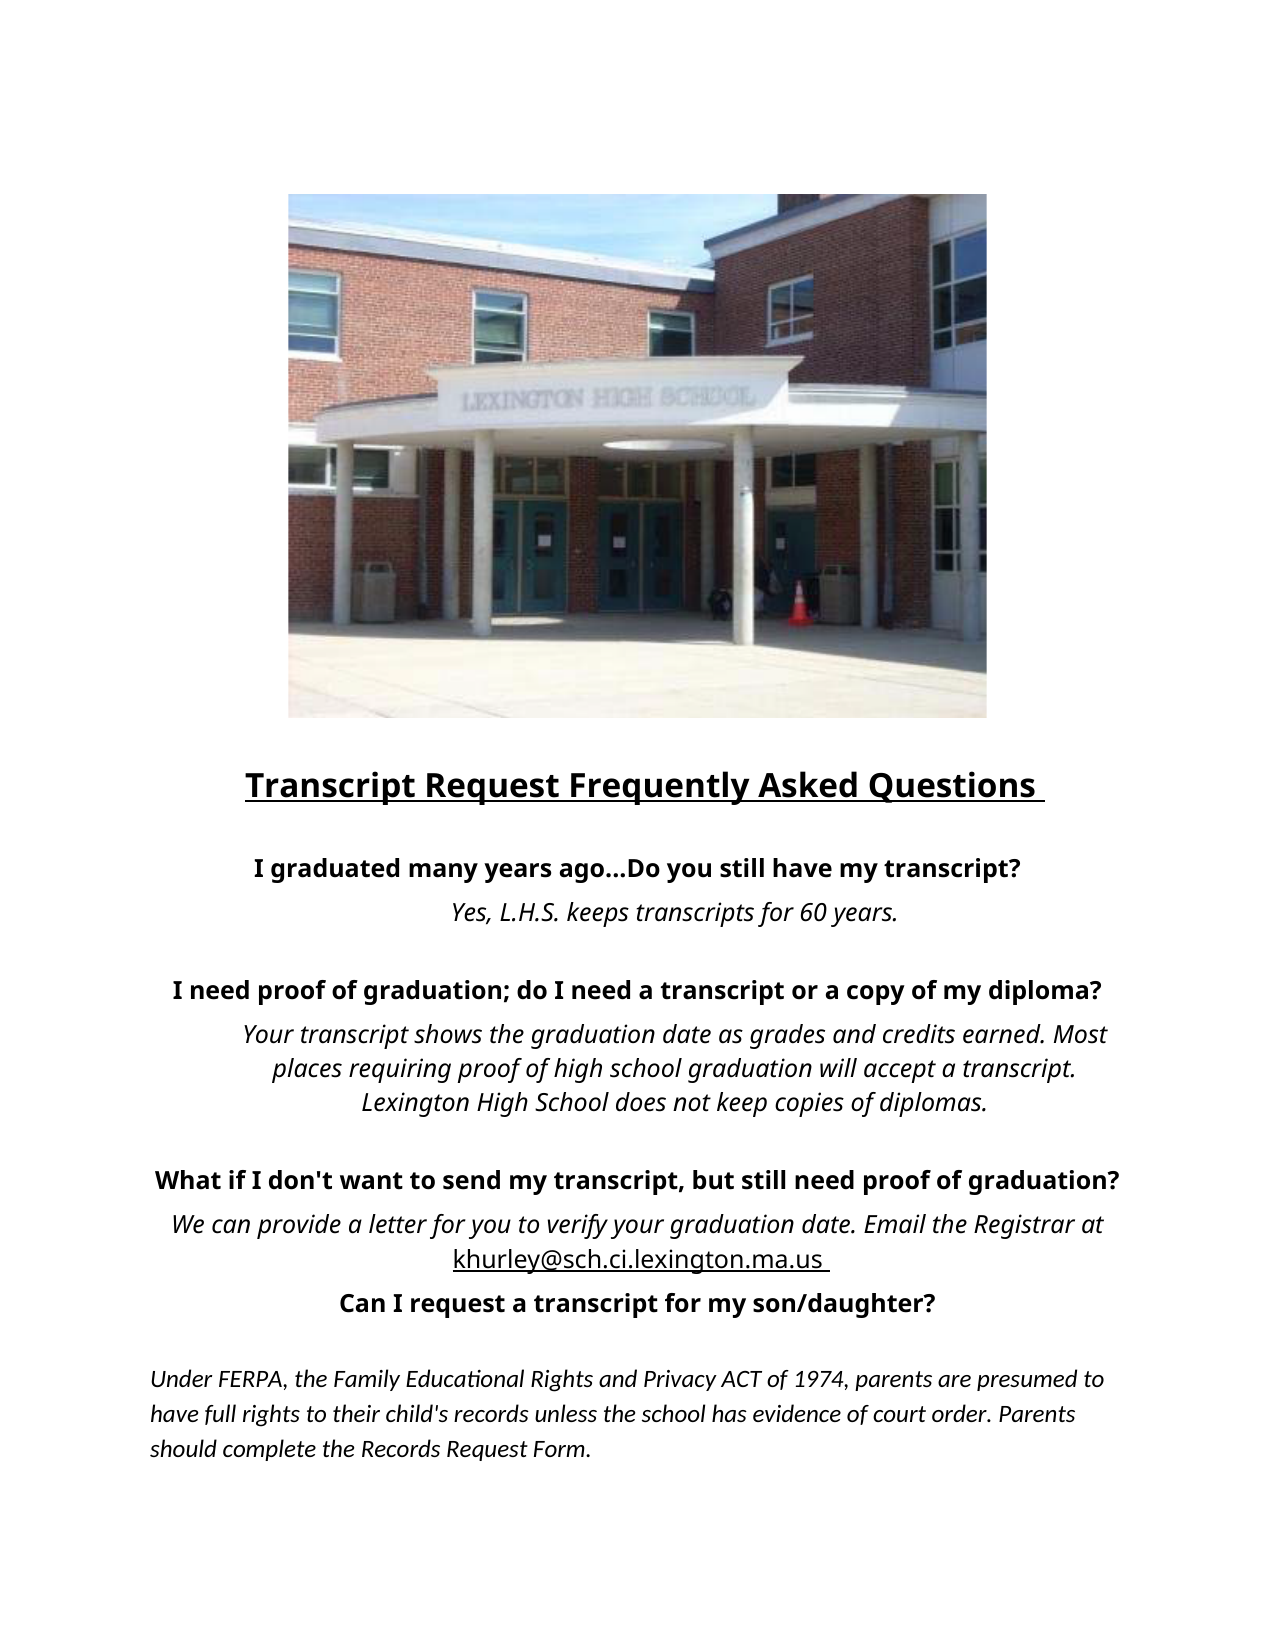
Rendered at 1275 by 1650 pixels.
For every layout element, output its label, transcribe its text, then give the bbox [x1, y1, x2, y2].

text What if I don't want to send my transcript, but still need proof of graduation? [150, 1163, 1125, 1197]
text I graduated many years ago...Do you still have my transcript? [150, 850, 1125, 884]
text Can I request a transcript for my son/daughter? [150, 1286, 1125, 1320]
text Yes, L.H.S. keeps transcripts for 60 years. [225, 895, 1125, 929]
text Transcript Request Frequently Asked Questions [150, 761, 1125, 807]
text I need proof of graduation; do I need a transcript or a copy of my diploma? [150, 972, 1125, 1007]
text We can provide a letter for you to verify your graduation date. Email the Registrar at khurley@sch.ci.lexington.ma.us [150, 1207, 1125, 1275]
text Under FERPA, the Family Educational Rights and Privacy ACT of 1974, parents are presumed to have full rights to their child's records unless the school has evidence of court order. Parents should complete the Records Request Form. [150, 1363, 1125, 1464]
text Your transcript shows the graduation date as grades and credits earned. Most places requiring proof of high school graduation will accept a transcript. Lexington High School does not keep copies of diplomas. [225, 1017, 1125, 1119]
